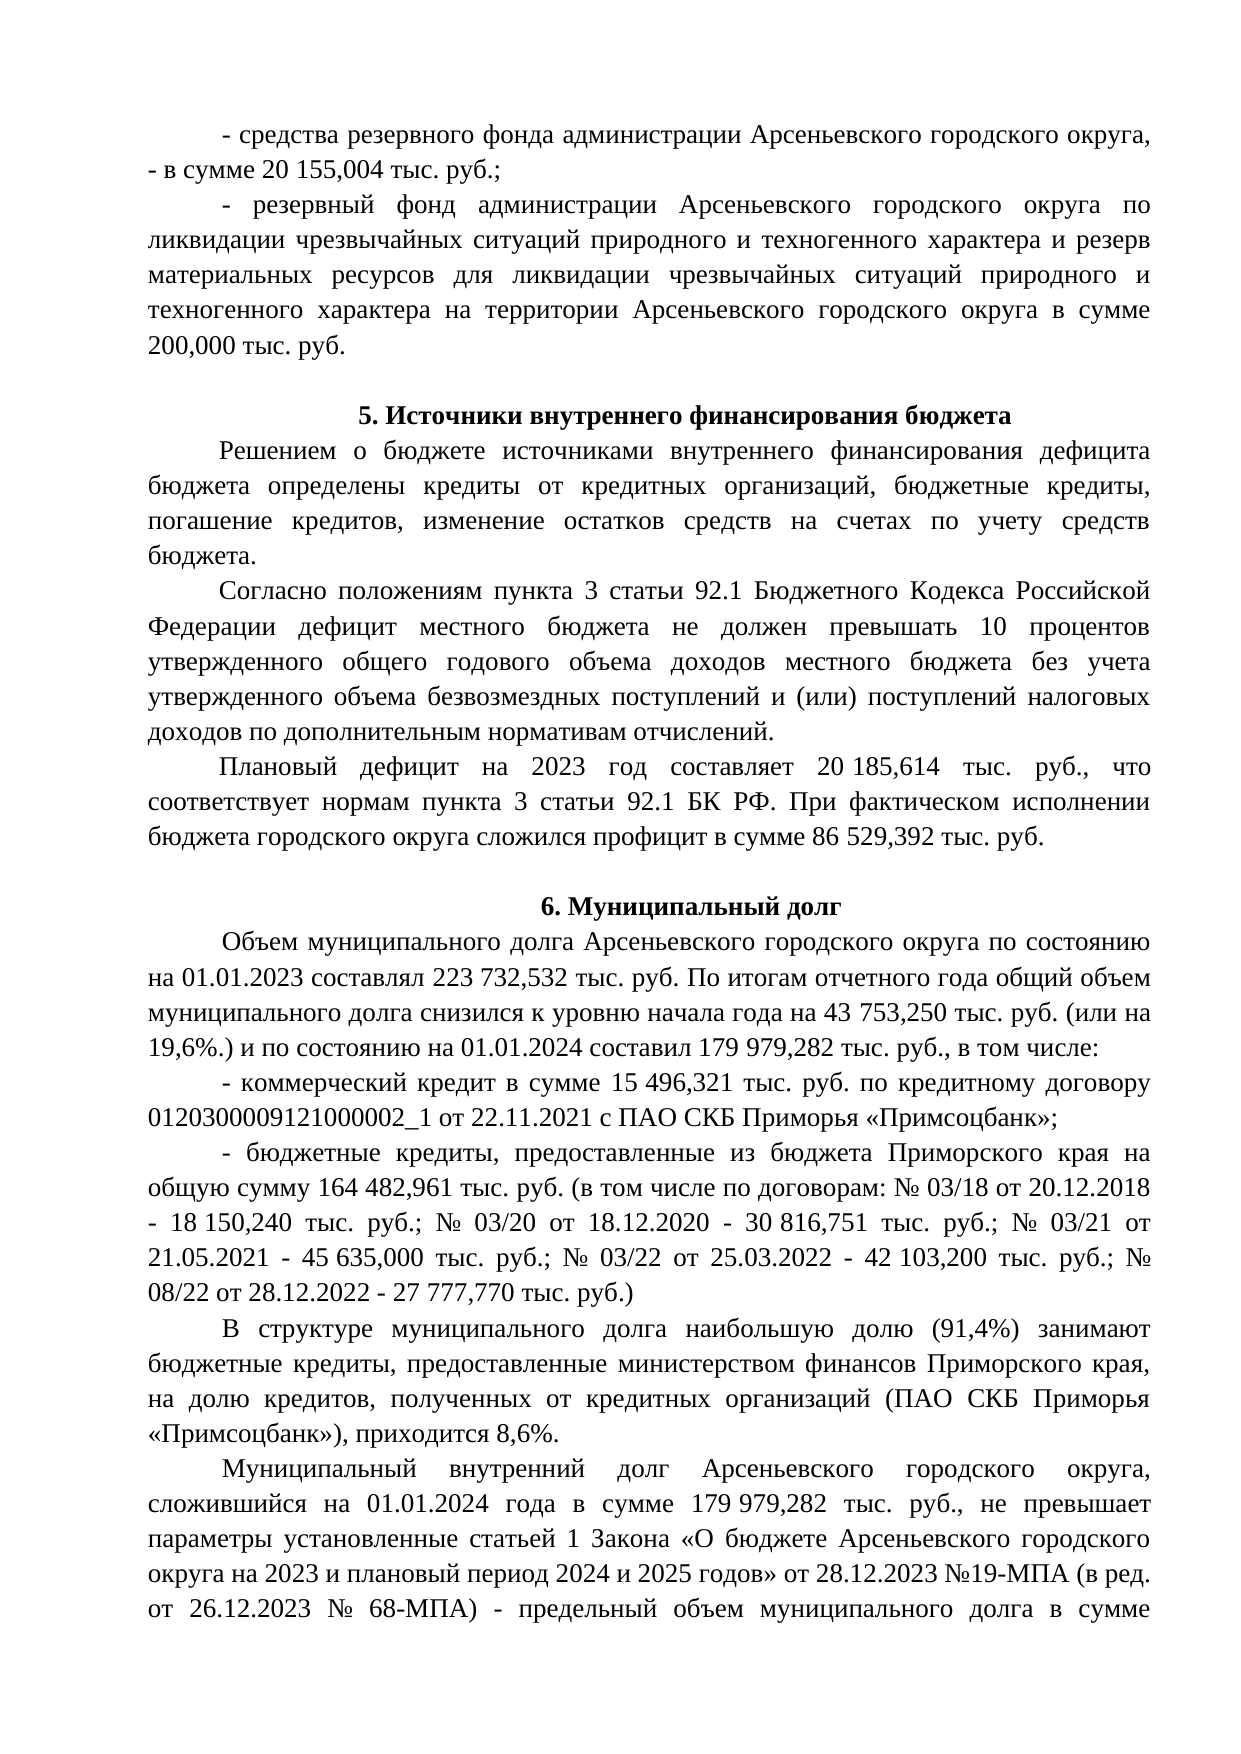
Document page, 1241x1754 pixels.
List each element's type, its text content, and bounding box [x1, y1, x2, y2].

text Решением о бюджете источниками внутреннего финансирования дефицита бюджета определены кредиты от кредитных организаций, бюджетные кредиты, погашение кредитов, изменение остатков средств на счетах по учету средств бюджета. [148, 434, 1152, 571]
text Объем муниципального долга Арсеньевского городского округа по состоянию на 01.01.2023 составлял 223 732,532 тыс. руб. По итогам отчетного года общий объем муниципального долга снизился к уровню начала года на 43 753,250 тыс. руб. (или на 19,6%.) и по состоянию на 01.01.2024 составил 179 979,282 тыс. руб., в том числе: [148, 926, 1152, 1062]
text В структуре муниципального долга наибольшую долю (91,4%) занимают бюджетные кредиты, предоставленные министерством финансов Приморского края, на долю кредитов, полученных от кредитных организаций (ПАО СКБ Приморья «Примсоцбанк»), приходится 8,6%. [148, 1312, 1152, 1448]
text - коммерческий кредит в сумме 15 496,321 тыс. руб. по кредитному договору 0120300009121000002_1 от 22.11.2021 с ПАО СКБ Приморья «Примсоцбанк»; [148, 1066, 1152, 1132]
text - бюджетные кредиты, предоставленные из бюджета Приморского края на общую сумму 164 482,961 тыс. руб. (в том числе по договорам: № 03/18 от 20.12.2018 - 18 150,240 тыс. руб.; № 03/20 от 18.12.2020 - 30 816,751 тыс. руб.; № 03/21 от 21.05.2021 - 45 635,000 тыс. руб.; № 03/22 от 25.03.2022 - 42 103,200 тыс. руб.; № 08/22 от 28.12.2022 - 27 777,770 тыс. руб.) [148, 1136, 1152, 1308]
text - резервный фонд администрации Арсеньевского городского округа по ликвидации чрезвычайных ситуаций природного и техногенного характера и резерв материальных ресурсов для ликвидации чрезвычайных ситуаций природного и техногенного характера на территории Арсеньевского городского округа в сумме 200,000 тыс. руб. [148, 188, 1152, 360]
text Плановый дефицит на 2023 год составляет 20 185,614 тыс. руб., что соответствует нормам пункта 3 статьи 92.1 БК РФ. При фактическом исполнении бюджета городского округа сложился профицит в сумме 86 529,392 тыс. руб. [148, 750, 1152, 851]
text 5. Источники внутреннего финансирования бюджета [148, 399, 1152, 430]
text - средства резервного фонда администрации Арсеньевского городского округа, - в сумме 20 155,004 тыс. руб.; [148, 118, 1152, 184]
text 6. Муниципальный долг [160, 890, 1148, 922]
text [148, 1452, 1152, 1624]
text Согласно положениям пункта 3 статьи 92.1 Бюджетного Кодекса Российской Федерации дефицит местного бюджета не должен превышать 10 процентов утвержденного общего годового объема доходов местного бюджета без учета утвержденного объема безвозмездных поступлений и (или) поступлений налоговых доходов по дополнительным нормативам отчислений. [148, 574, 1152, 746]
